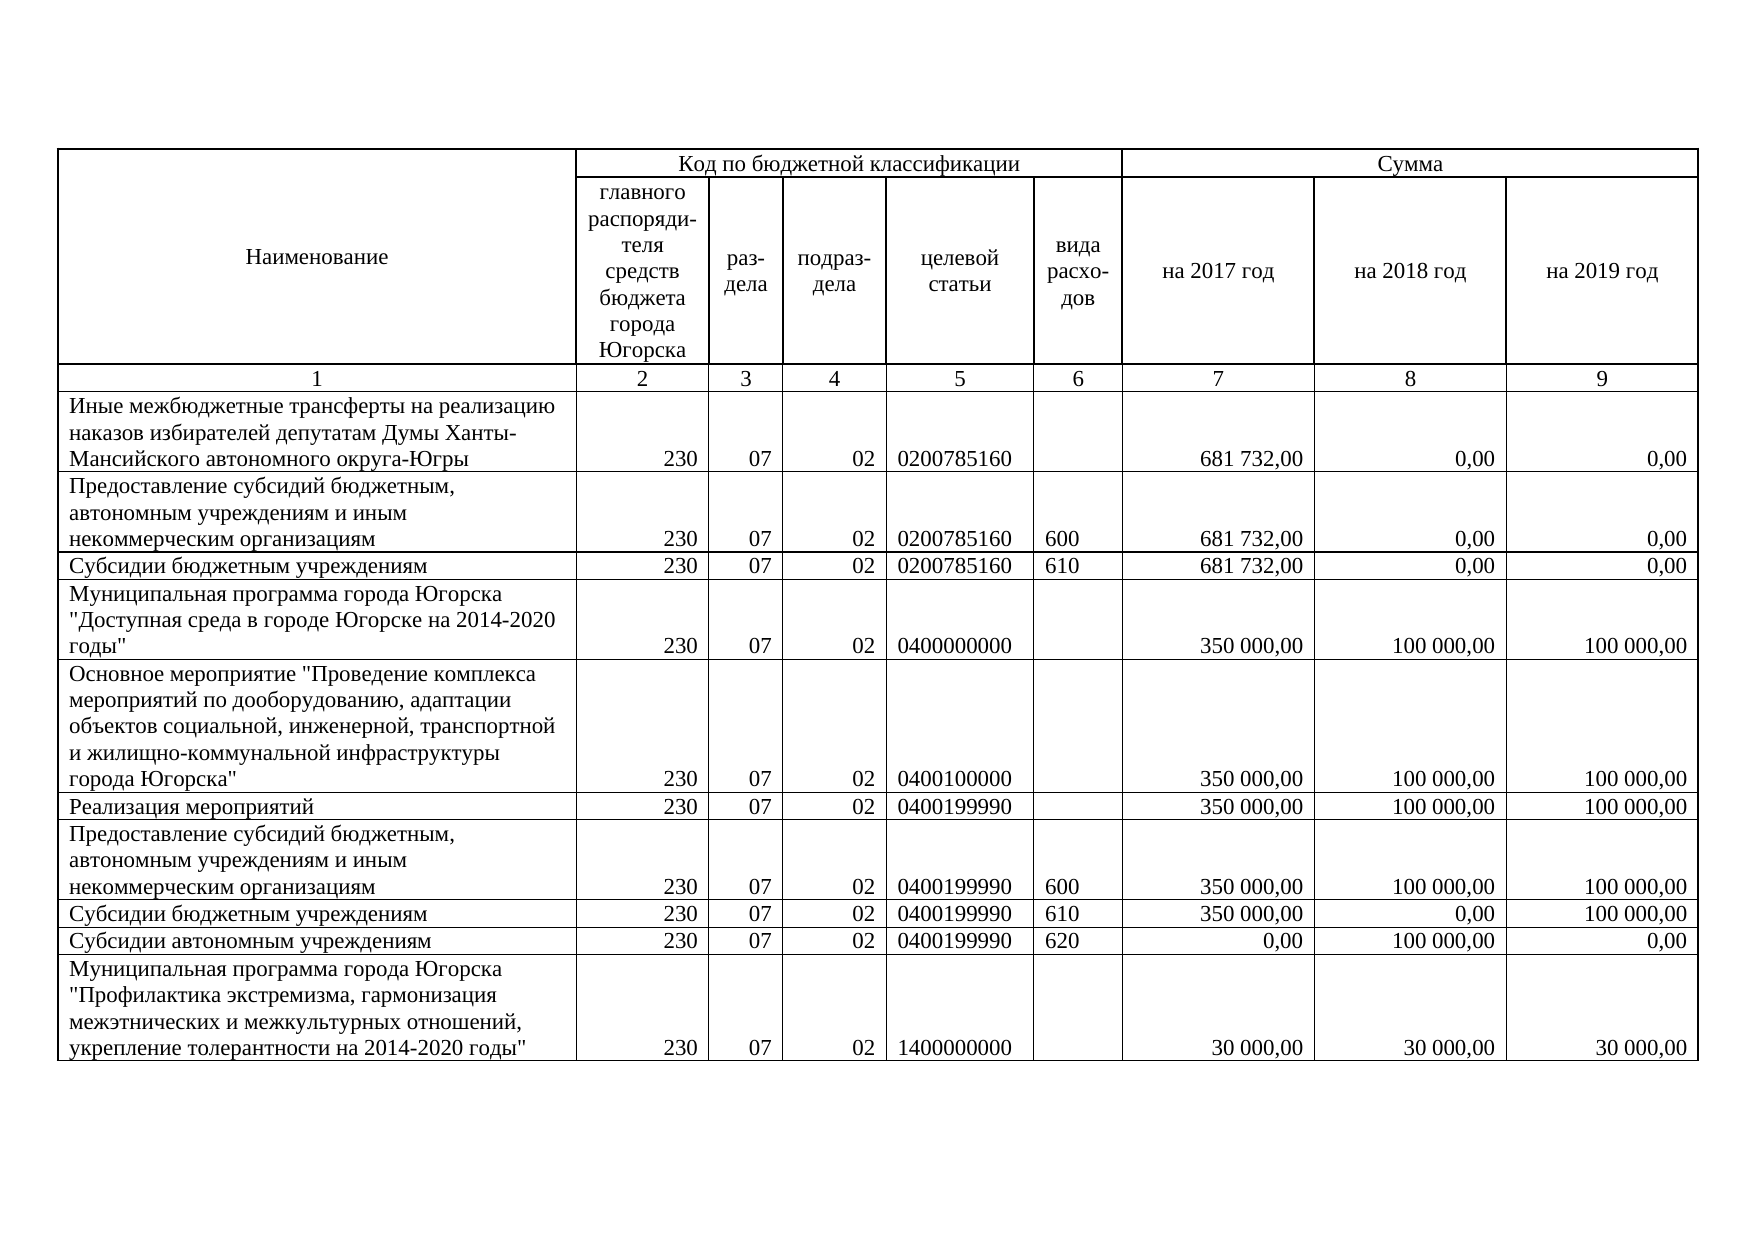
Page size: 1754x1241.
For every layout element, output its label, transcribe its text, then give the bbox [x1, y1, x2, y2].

table_cell вида расхо-дов [1035, 178, 1121, 363]
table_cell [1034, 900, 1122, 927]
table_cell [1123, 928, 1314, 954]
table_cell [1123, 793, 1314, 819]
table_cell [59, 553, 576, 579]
table_cell 8 [1315, 365, 1506, 391]
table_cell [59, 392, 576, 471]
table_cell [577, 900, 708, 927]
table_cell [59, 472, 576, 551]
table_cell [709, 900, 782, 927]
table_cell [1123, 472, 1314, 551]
table_cell на 2018 год [1315, 178, 1505, 363]
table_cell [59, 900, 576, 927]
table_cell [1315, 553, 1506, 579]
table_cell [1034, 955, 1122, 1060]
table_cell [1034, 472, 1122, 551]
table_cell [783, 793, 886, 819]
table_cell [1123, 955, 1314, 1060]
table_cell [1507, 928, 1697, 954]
table_cell главного распоряди-теля средств бюджета города Югорска [577, 178, 708, 363]
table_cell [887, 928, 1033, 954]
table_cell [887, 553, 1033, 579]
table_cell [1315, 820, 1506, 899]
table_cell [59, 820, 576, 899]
table_cell целевой статьи [887, 178, 1033, 363]
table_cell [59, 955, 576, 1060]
table_cell на 2019 год [1507, 178, 1697, 363]
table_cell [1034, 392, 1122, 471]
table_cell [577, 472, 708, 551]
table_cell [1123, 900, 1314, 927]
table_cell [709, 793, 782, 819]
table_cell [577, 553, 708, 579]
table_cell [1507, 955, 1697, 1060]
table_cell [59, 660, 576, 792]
table_header Сумма [1123, 150, 1697, 176]
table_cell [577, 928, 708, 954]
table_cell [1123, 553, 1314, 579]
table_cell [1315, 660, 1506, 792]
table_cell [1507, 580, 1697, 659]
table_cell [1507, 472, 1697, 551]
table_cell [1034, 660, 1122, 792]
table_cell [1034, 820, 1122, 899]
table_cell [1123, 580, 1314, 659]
table_cell 6 [1034, 365, 1122, 391]
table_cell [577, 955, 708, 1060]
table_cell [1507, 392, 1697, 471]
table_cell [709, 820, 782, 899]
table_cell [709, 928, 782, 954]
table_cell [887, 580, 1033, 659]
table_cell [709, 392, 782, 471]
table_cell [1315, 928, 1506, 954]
table_cell 5 [887, 365, 1033, 391]
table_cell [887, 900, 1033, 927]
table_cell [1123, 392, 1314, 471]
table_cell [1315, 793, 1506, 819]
table_cell раз-дела [710, 178, 782, 363]
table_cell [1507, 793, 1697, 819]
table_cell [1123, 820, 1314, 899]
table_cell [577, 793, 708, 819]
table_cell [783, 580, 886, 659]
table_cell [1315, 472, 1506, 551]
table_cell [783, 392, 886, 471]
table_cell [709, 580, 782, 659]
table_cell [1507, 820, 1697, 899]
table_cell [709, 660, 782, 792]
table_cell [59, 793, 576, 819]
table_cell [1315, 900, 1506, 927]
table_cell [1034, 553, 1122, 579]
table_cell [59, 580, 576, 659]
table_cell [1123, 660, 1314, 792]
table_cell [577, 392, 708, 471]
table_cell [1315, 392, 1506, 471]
table_cell подраз-дела [784, 178, 885, 363]
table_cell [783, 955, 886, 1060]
table_header Наименование [59, 150, 575, 363]
table_cell 3 [709, 365, 782, 391]
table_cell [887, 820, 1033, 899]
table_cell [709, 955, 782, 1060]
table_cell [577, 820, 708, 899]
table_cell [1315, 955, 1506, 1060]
table_cell 7 [1123, 365, 1314, 391]
table_cell 4 [783, 365, 886, 391]
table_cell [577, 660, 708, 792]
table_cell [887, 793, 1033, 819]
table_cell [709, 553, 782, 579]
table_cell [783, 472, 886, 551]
table_cell на 2017 год [1123, 178, 1313, 363]
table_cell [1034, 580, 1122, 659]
table_cell 2 [577, 365, 708, 391]
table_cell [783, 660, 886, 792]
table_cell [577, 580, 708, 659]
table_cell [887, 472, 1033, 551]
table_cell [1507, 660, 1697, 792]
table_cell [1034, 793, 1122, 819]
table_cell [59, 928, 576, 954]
table_cell 1 [59, 365, 576, 391]
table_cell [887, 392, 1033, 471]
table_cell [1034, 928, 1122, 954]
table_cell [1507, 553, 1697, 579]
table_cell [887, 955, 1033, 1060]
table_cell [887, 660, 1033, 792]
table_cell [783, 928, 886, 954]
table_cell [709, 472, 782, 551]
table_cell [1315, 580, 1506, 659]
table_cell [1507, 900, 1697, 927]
table_header Код по бюджетной классификации [577, 150, 1121, 176]
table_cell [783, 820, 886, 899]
table_cell 9 [1507, 365, 1697, 391]
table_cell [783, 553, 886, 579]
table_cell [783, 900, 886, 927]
